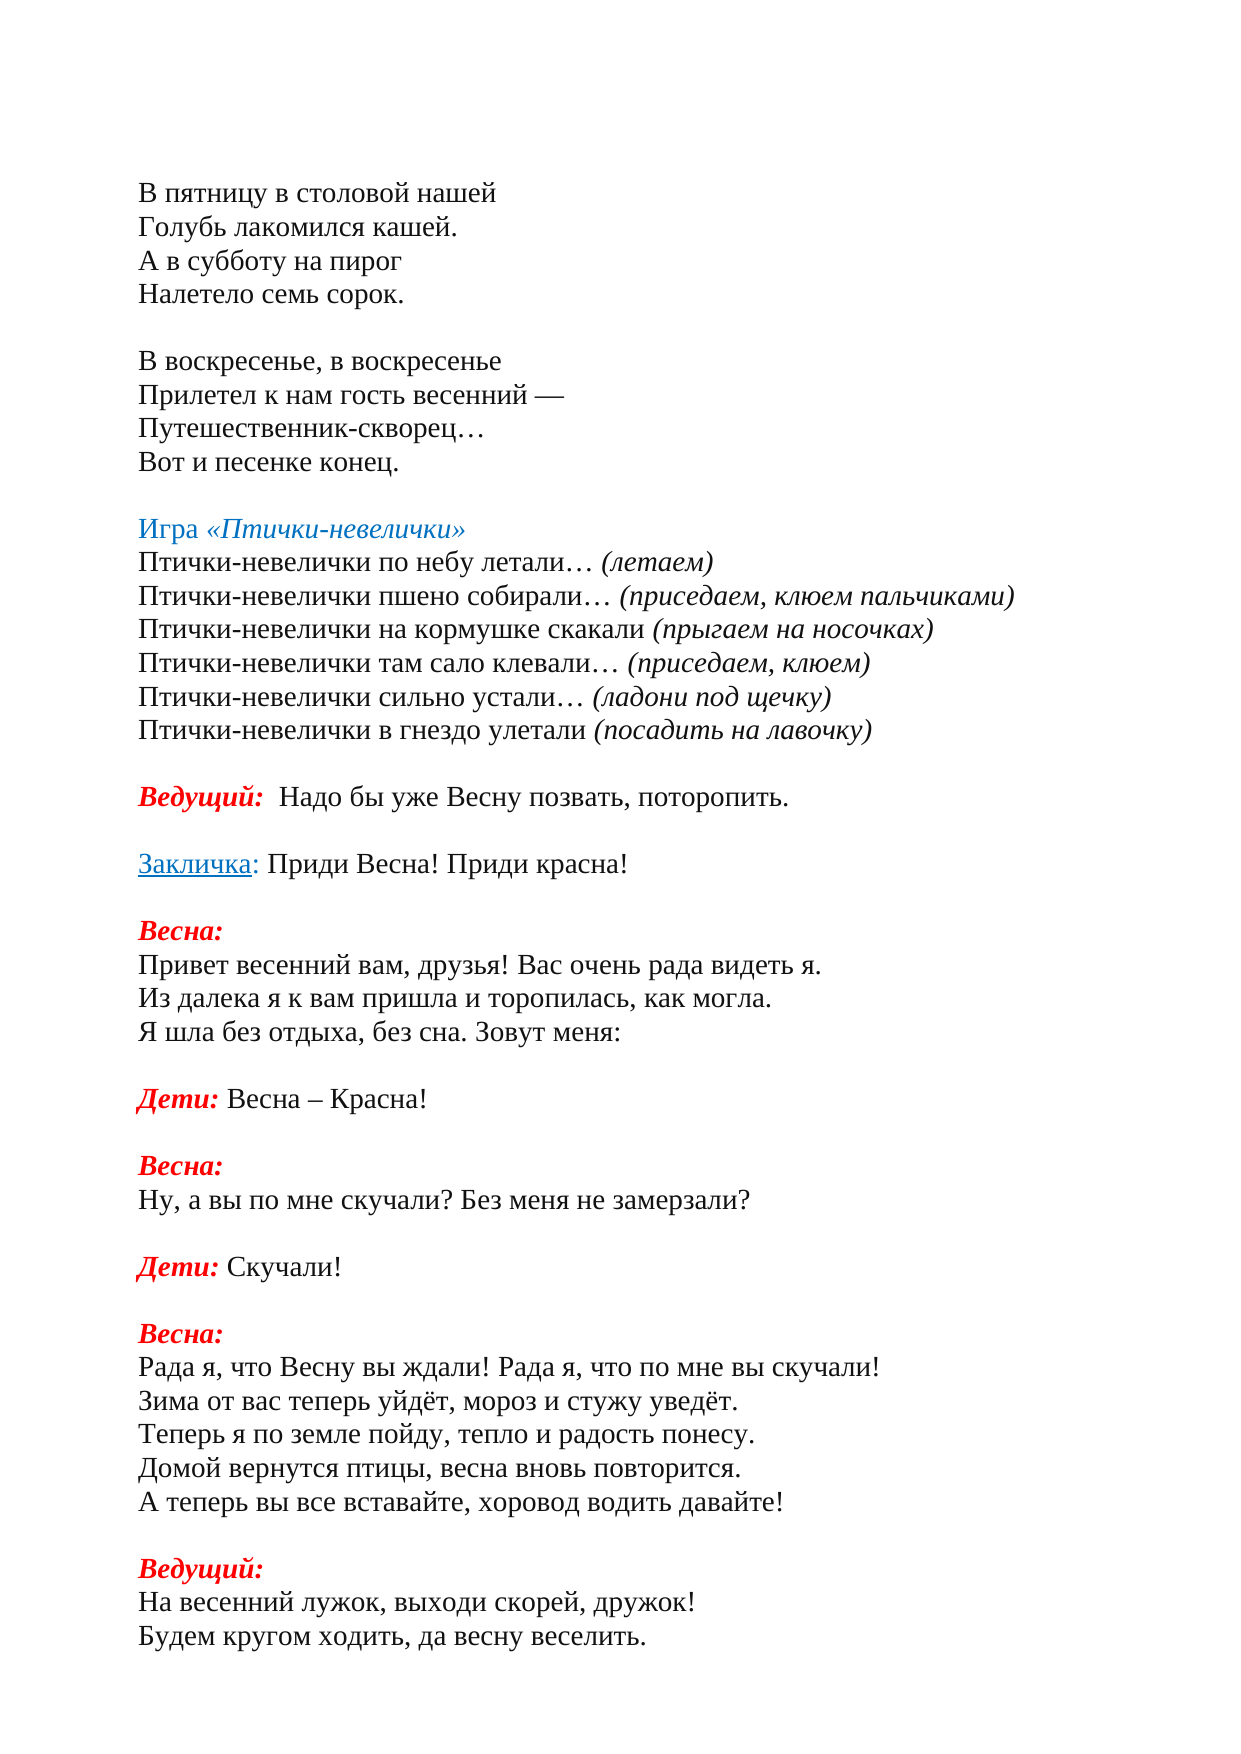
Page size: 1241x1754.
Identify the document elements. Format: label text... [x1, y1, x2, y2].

text Привет весенний вам, друзья! Вас очень рада видеть я. [100, 947, 1140, 981]
text Птички-невелички на кормушке скакали (прыгаем на носочках) [100, 612, 1140, 645]
text Птички-невелички в гнездо улетали (посадить на лавочку) [100, 712, 1140, 746]
text Весна: [100, 913, 1140, 947]
text А теперь вы все вставайте, хоровод водить давайте! [100, 1484, 1140, 1517]
text Будем кругом ходить, да весну веселить. [100, 1618, 1140, 1651]
text Ну, а вы по мне скучали? Без меня не замерзали? [100, 1182, 1140, 1215]
text Путешественник-скворец… [100, 410, 1140, 444]
text Налетело семь сорок. [100, 276, 1140, 310]
text Голубь лакомился кашей. [100, 209, 1140, 243]
text Птички-невелички пшено собирали… (приседаем, клюем пальчиками) [100, 578, 1140, 612]
text Теперь я по земле пойду, тепло и радость понесу. [100, 1417, 1140, 1450]
text А в субботу на пирог [100, 243, 1140, 276]
text В пятницу в столовой нашей [100, 176, 1140, 209]
text Дети: Весна – Красна! [100, 1081, 1140, 1115]
text Весна: [100, 1316, 1140, 1349]
text Ведущий: Надо бы уже Весну позвать, поторопить. [100, 779, 1140, 813]
text Птички-невелички по небу летали… (летаем) [100, 544, 1140, 578]
text Из далека я к вам пришла и торопилась, как могла. [100, 981, 1140, 1014]
text Прилетел к нам гость весенний — [100, 377, 1140, 410]
text Птички-невелички сильно устали… (ладони под щечку) [100, 679, 1140, 712]
text Домой вернутся птицы, весна вновь повторится. [100, 1450, 1140, 1484]
text Рада я, что Весну вы ждали! Рада я, что по мне вы скучали! [100, 1349, 1140, 1383]
text Ведущий: [100, 1551, 1140, 1584]
text Дети: Скучали! [100, 1249, 1140, 1282]
text Птички-невелички там сало клевали… (приседаем, клюем) [100, 645, 1140, 679]
text Я шла без отдыха, без сна. Зовут меня: [100, 1014, 1140, 1048]
text Вот и песенке конец. [100, 444, 1140, 477]
text Закличка: Приди Весна! Приди красна! [100, 846, 1140, 880]
text Зима от вас теперь уйдёт, мороз и стужу уведёт. [100, 1383, 1140, 1417]
text В воскресенье, в воскресенье [100, 343, 1140, 377]
text Игра «Птички-невелички» [100, 511, 1140, 544]
text На весенний лужок, выходи скорей, дружок! [100, 1584, 1140, 1618]
text Весна: [100, 1148, 1140, 1182]
